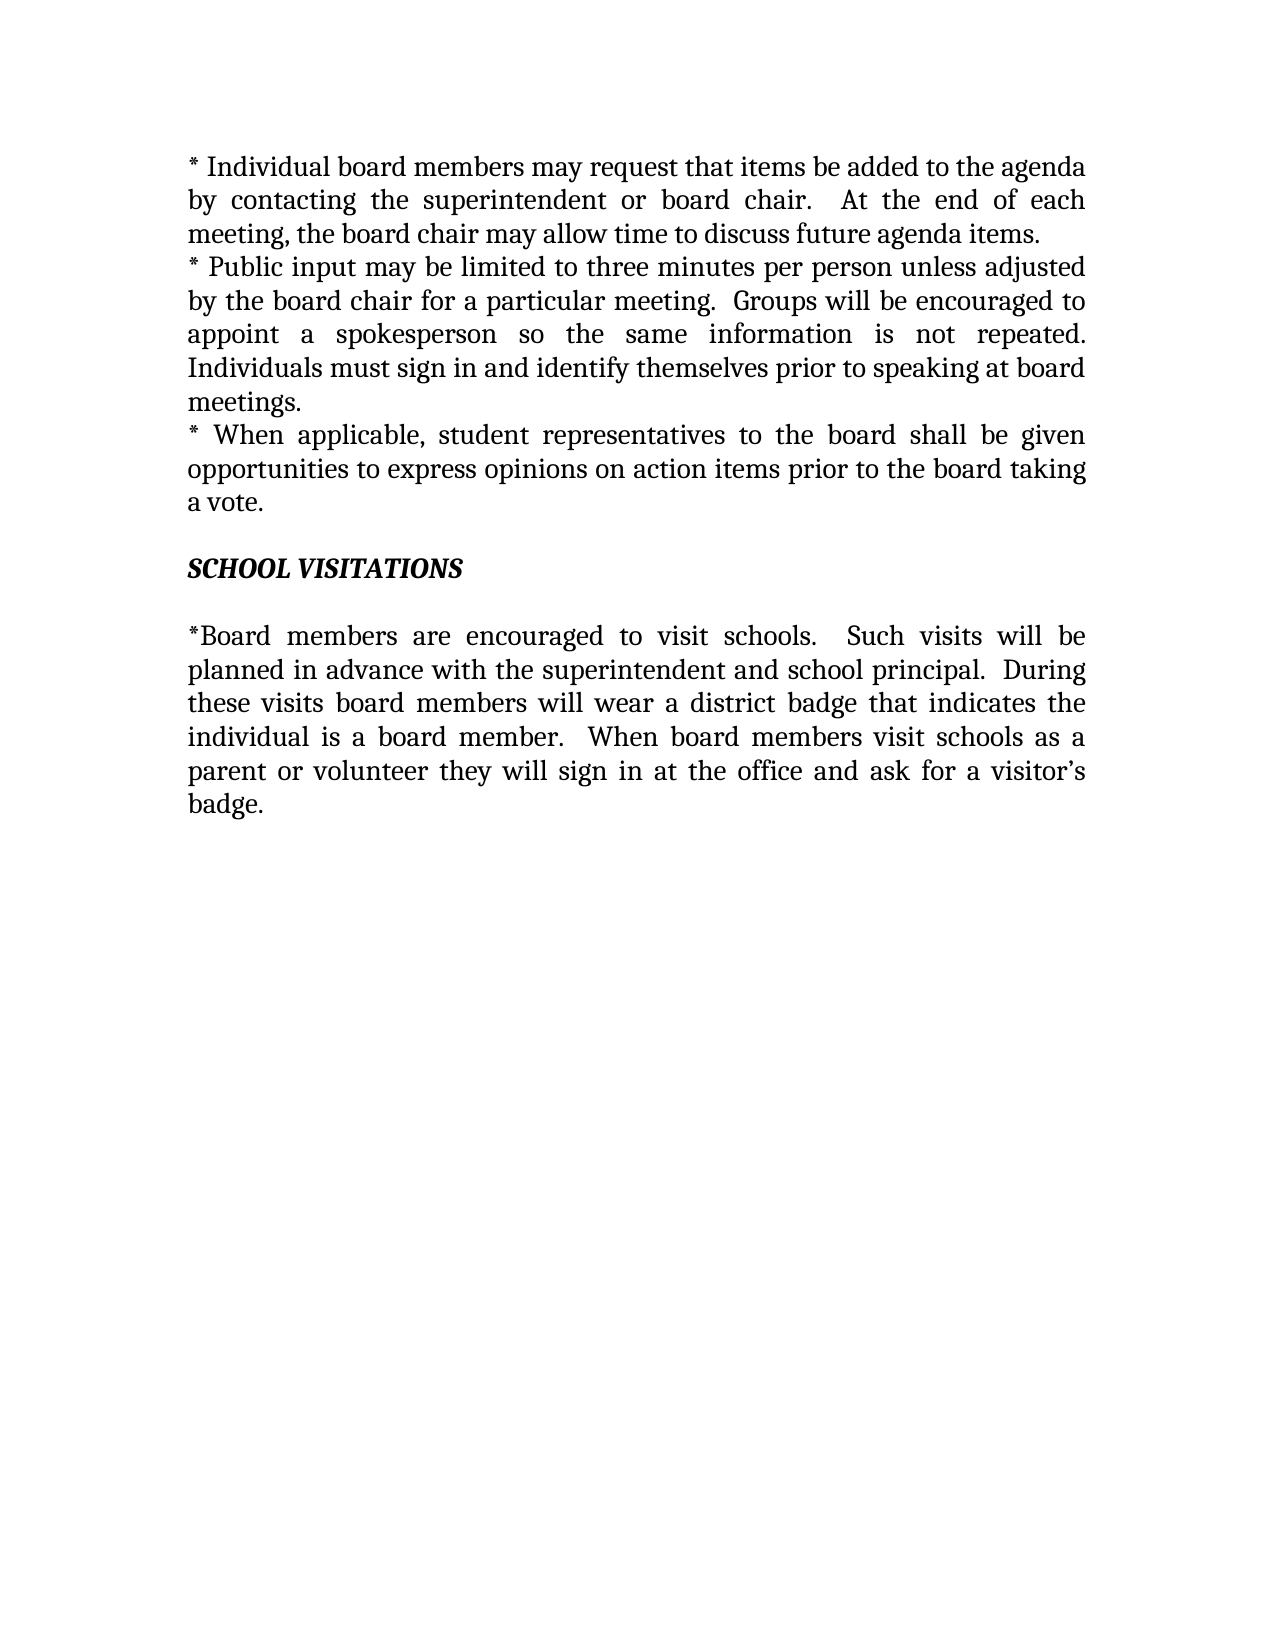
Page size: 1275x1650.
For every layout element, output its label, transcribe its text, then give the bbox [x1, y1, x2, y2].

text * When applicable, student representatives to the board shall be given opportunities to express opinions on action items prior to the board taking a vote. [187, 418, 1087, 519]
text SCHOOL VISITATIONS [187, 552, 1087, 586]
text *Board members are encouraged to visit schools. Such visits will be planned in advance with the superintendent and school principal. During these visits board members will wear a district badge that indicates the individual is a board member. When board members visit schools as a parent or volunteer they will sign in at the office and ask for a visitor’s badge. [187, 619, 1087, 821]
text * Individual board members may request that items be added to the agenda by contacting the superintendent or board chair. At the end of each meeting, the board chair may allow time to discuss future agenda items. [187, 150, 1087, 251]
text * Public input may be limited to three minutes per person unless adjusted by the board chair for a particular meeting. Groups will be encouraged to appoint a spokesperson so the same information is not repeated. Individuals must sign in and identify themselves prior to speaking at board meetings. [187, 251, 1087, 418]
